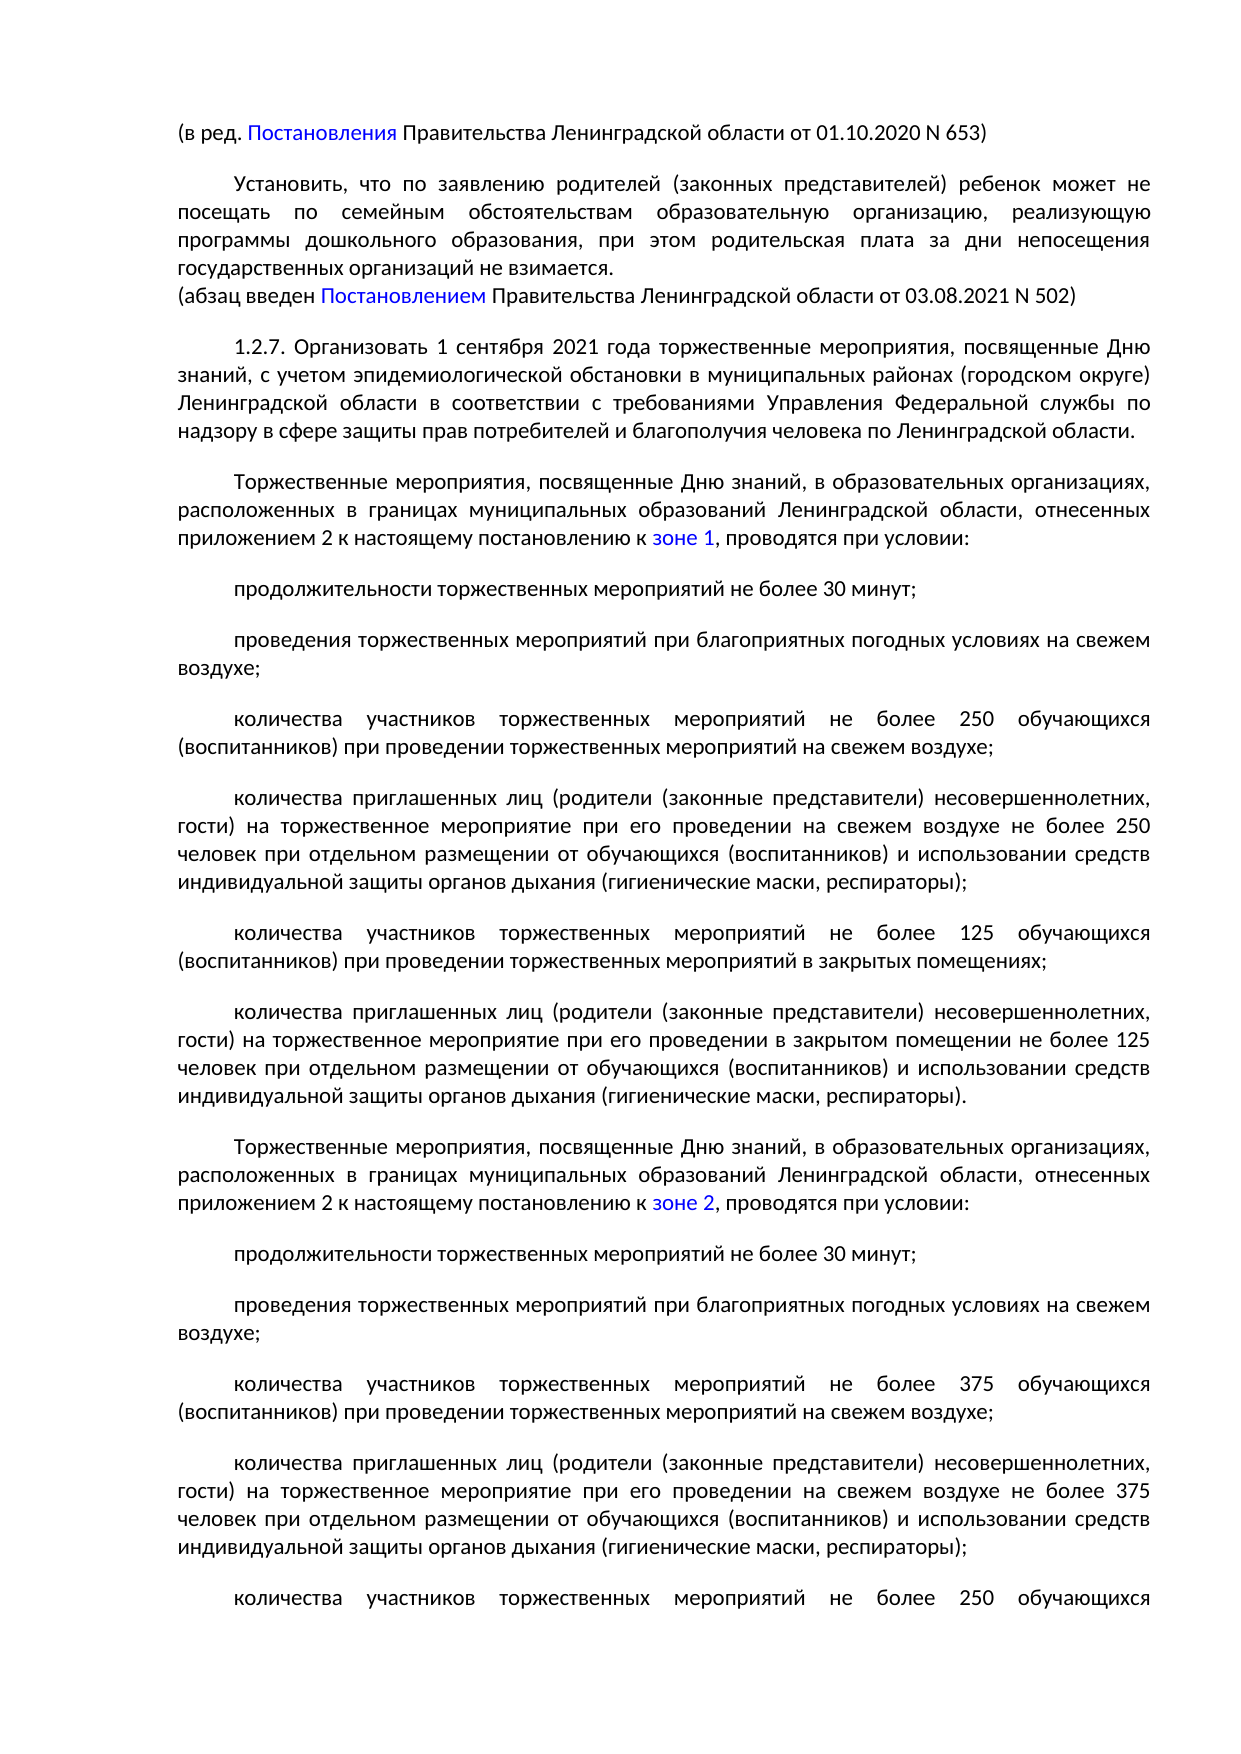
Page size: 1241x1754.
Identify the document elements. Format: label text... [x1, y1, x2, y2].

text количества участников торжественных мероприятий не более 375 обучающихся (воспитанников) при проведении торжественных мероприятий на свежем воздухе; [177, 1369, 1152, 1425]
text (абзац введен Постановлением Правительства Ленинградской области от 03.08.2021 N 502) [177, 281, 1152, 309]
text 1.2.7. Организовать 1 сентября 2021 года торжественные мероприятия, посвященные Дню знаний, с учетом эпидемиологической обстановки в муниципальных районах (городском округе) Ленинградской области в соответствии с требованиями Управления Федеральной службы по надзору в сфере защиты прав потребителей и благополучия человека по Ленинградской области. [177, 332, 1152, 444]
text проведения торжественных мероприятий при благоприятных погодных условиях на свежем воздухе; [177, 625, 1152, 681]
text продолжительности торжественных мероприятий не более 30 минут; [177, 1239, 1152, 1267]
text (в ред. Постановления Правительства Ленинградской области от 01.10.2020 N 653) [177, 118, 1152, 146]
text продолжительности торжественных мероприятий не более 30 минут; [177, 574, 1152, 602]
text Торжественные мероприятия, посвященные Дню знаний, в образовательных организациях, расположенных в границах муниципальных образований Ленинградской области, отнесенных приложением 2 к настоящему постановлению к зоне 2, проводятся при условии: [177, 1132, 1152, 1216]
text количества приглашенных лиц (родители (законные представители) несовершеннолетних, гости) на торжественное мероприятие при его проведении на свежем воздухе не более 375 человек при отдельном размещении от обучающихся (воспитанников) и использовании средств индивидуальной защиты органов дыхания (гигиенические маски, респираторы); [177, 1448, 1152, 1560]
text Торжественные мероприятия, посвященные Дню знаний, в образовательных организациях, расположенных в границах муниципальных образований Ленинградской области, отнесенных приложением 2 к настоящему постановлению к зоне 1, проводятся при условии: [177, 467, 1152, 551]
text количества приглашенных лиц (родители (законные представители) несовершеннолетних, гости) на торжественное мероприятие при его проведении на свежем воздухе не более 250 человек при отдельном размещении от обучающихся (воспитанников) и использовании средств индивидуальной защиты органов дыхания (гигиенические маски, респираторы); [177, 783, 1152, 895]
text Установить, что по заявлению родителей (законных представителей) ребенок может не посещать по семейным обстоятельствам образовательную организацию, реализующую программы дошкольного образования, при этом родительская плата за дни непосещения государственных организаций не взимается. [177, 169, 1152, 281]
text количества приглашенных лиц (родители (законные представители) несовершеннолетних, гости) на торжественное мероприятие при его проведении в закрытом помещении не более 125 человек при отдельном размещении от обучающихся (воспитанников) и использовании средств индивидуальной защиты органов дыхания (гигиенические маски, респираторы). [177, 997, 1152, 1109]
text количества участников торжественных мероприятий не более 125 обучающихся (воспитанников) при проведении торжественных мероприятий в закрытых помещениях; [177, 918, 1152, 974]
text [177, 1583, 1152, 1611]
text проведения торжественных мероприятий при благоприятных погодных условиях на свежем воздухе; [177, 1290, 1152, 1346]
text количества участников торжественных мероприятий не более 250 обучающихся (воспитанников) при проведении торжественных мероприятий на свежем воздухе; [177, 704, 1152, 760]
